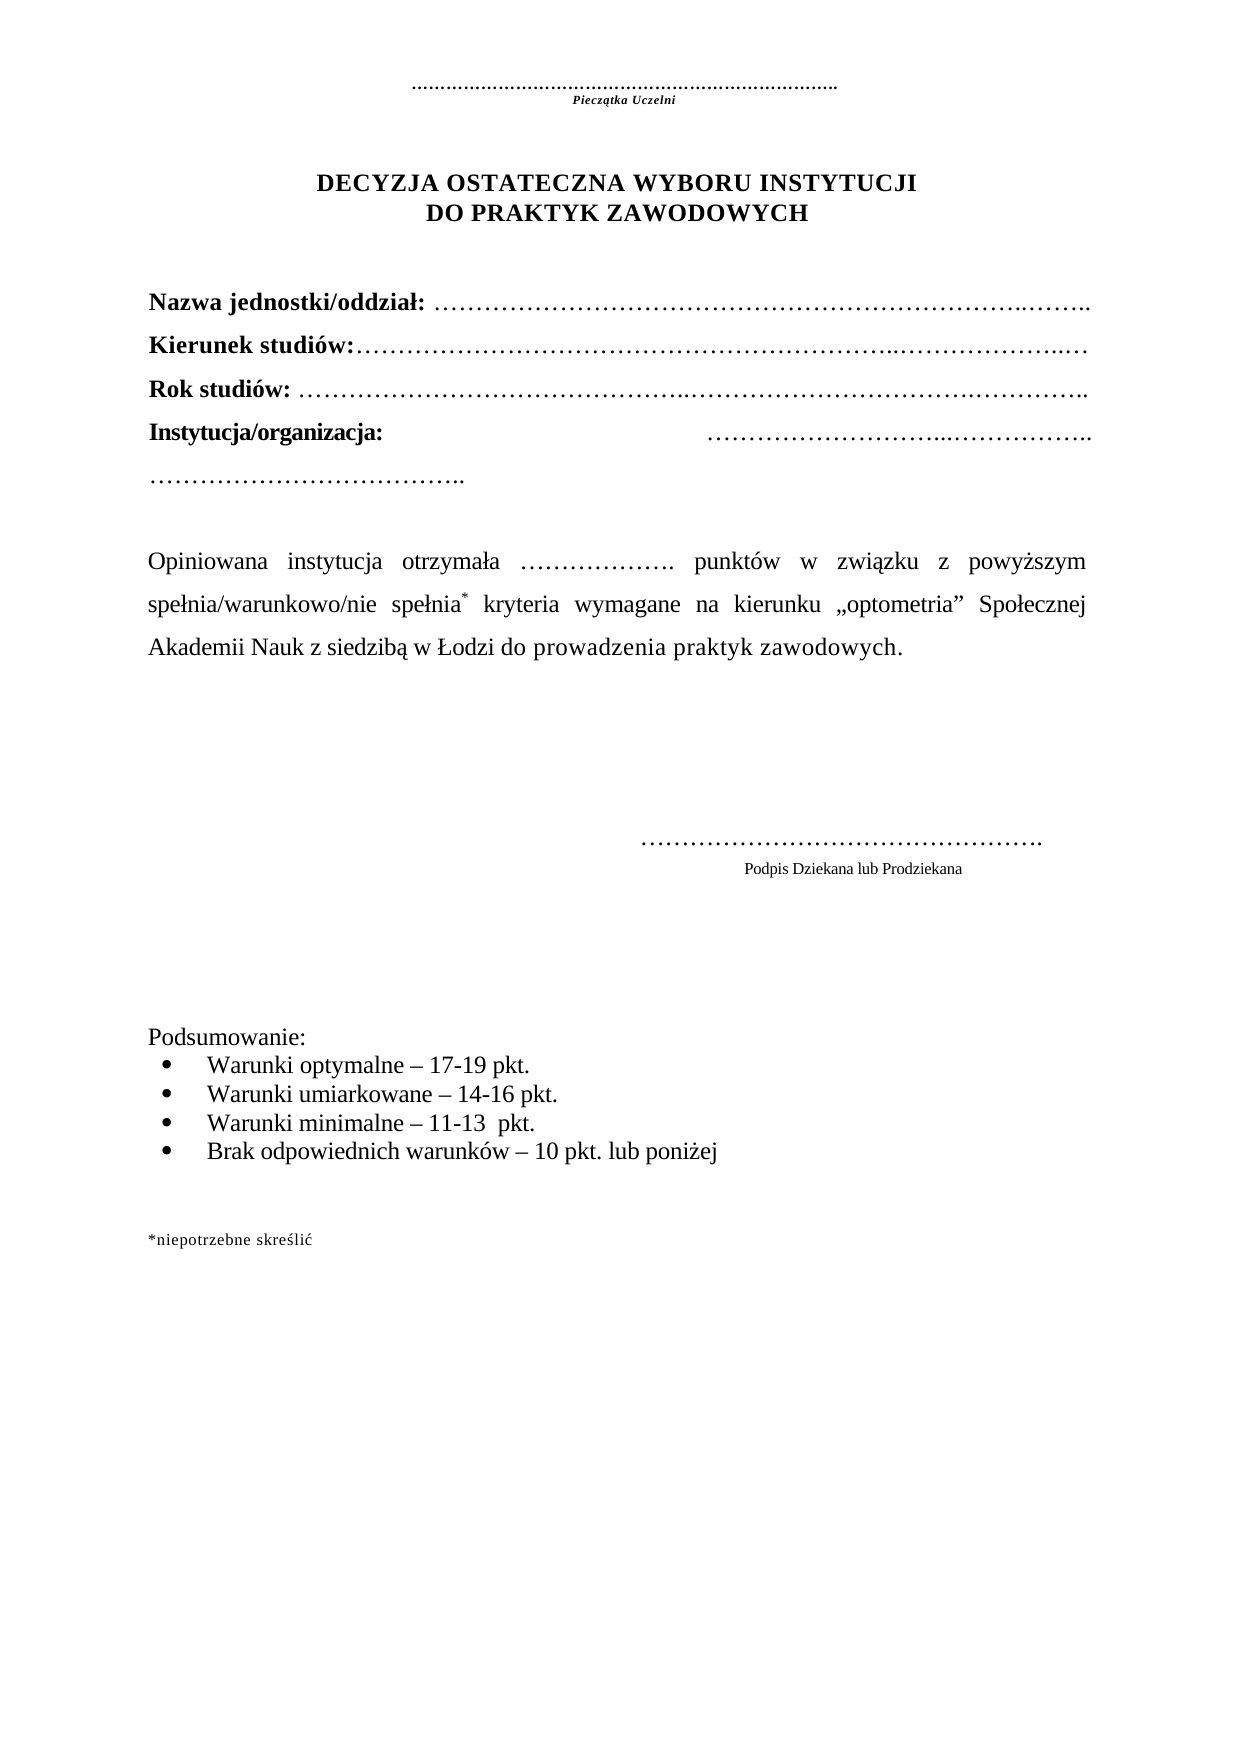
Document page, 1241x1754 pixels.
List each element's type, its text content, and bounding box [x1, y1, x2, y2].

text Instytucja/organizacja: ………………………...……………..……………………………….. [149, 417, 1093, 489]
text Opiniowana instytucja otrzymała ………………. punktów w związku z powyższym spełnia/warunkowo/nie spełnia* kryteria wymagane na kierunku „optometria” Społecznej Akademii Nauk z siedzibą w Łodzi do prowadzenia praktyk zawodowych. [148, 546, 1087, 661]
text Kierunek studiów:………………………………………………………..………………..… [149, 331, 1093, 359]
text Podpis Dziekana lub Prodziekana [532, 851, 1043, 880]
text Pieczątka Uczelni [148, 93, 1101, 107]
text Rok studiów: ………………………………………..…………………………….………….. [149, 374, 1093, 402]
text *niepotrzebne skreślić [148, 1222, 1043, 1251]
list Warunki optymalne – 17-19 pkt. [162, 1051, 1101, 1080]
text …………………………………………. [148, 766, 1043, 851]
text DO PRAKTYK ZAWODOWYCH [148, 197, 1086, 227]
text Podsumowanie: [148, 1023, 1101, 1051]
text DECYZJA OSTATECZNA WYBORU INSTYTUCJI [148, 167, 1086, 197]
list Brak odpowiednich warunków – 10 pkt. lub poniżej [162, 1137, 1043, 1165]
list Warunki umiarkowane – 14-16 pkt. [162, 1080, 1101, 1108]
list Warunki minimalne – 11-13 pkt. [162, 1108, 1101, 1137]
text ……………………………………………………………….. [148, 74, 1101, 93]
text Nazwa jednostki/oddział: ……………………………………………………………..…….. [149, 287, 1093, 316]
